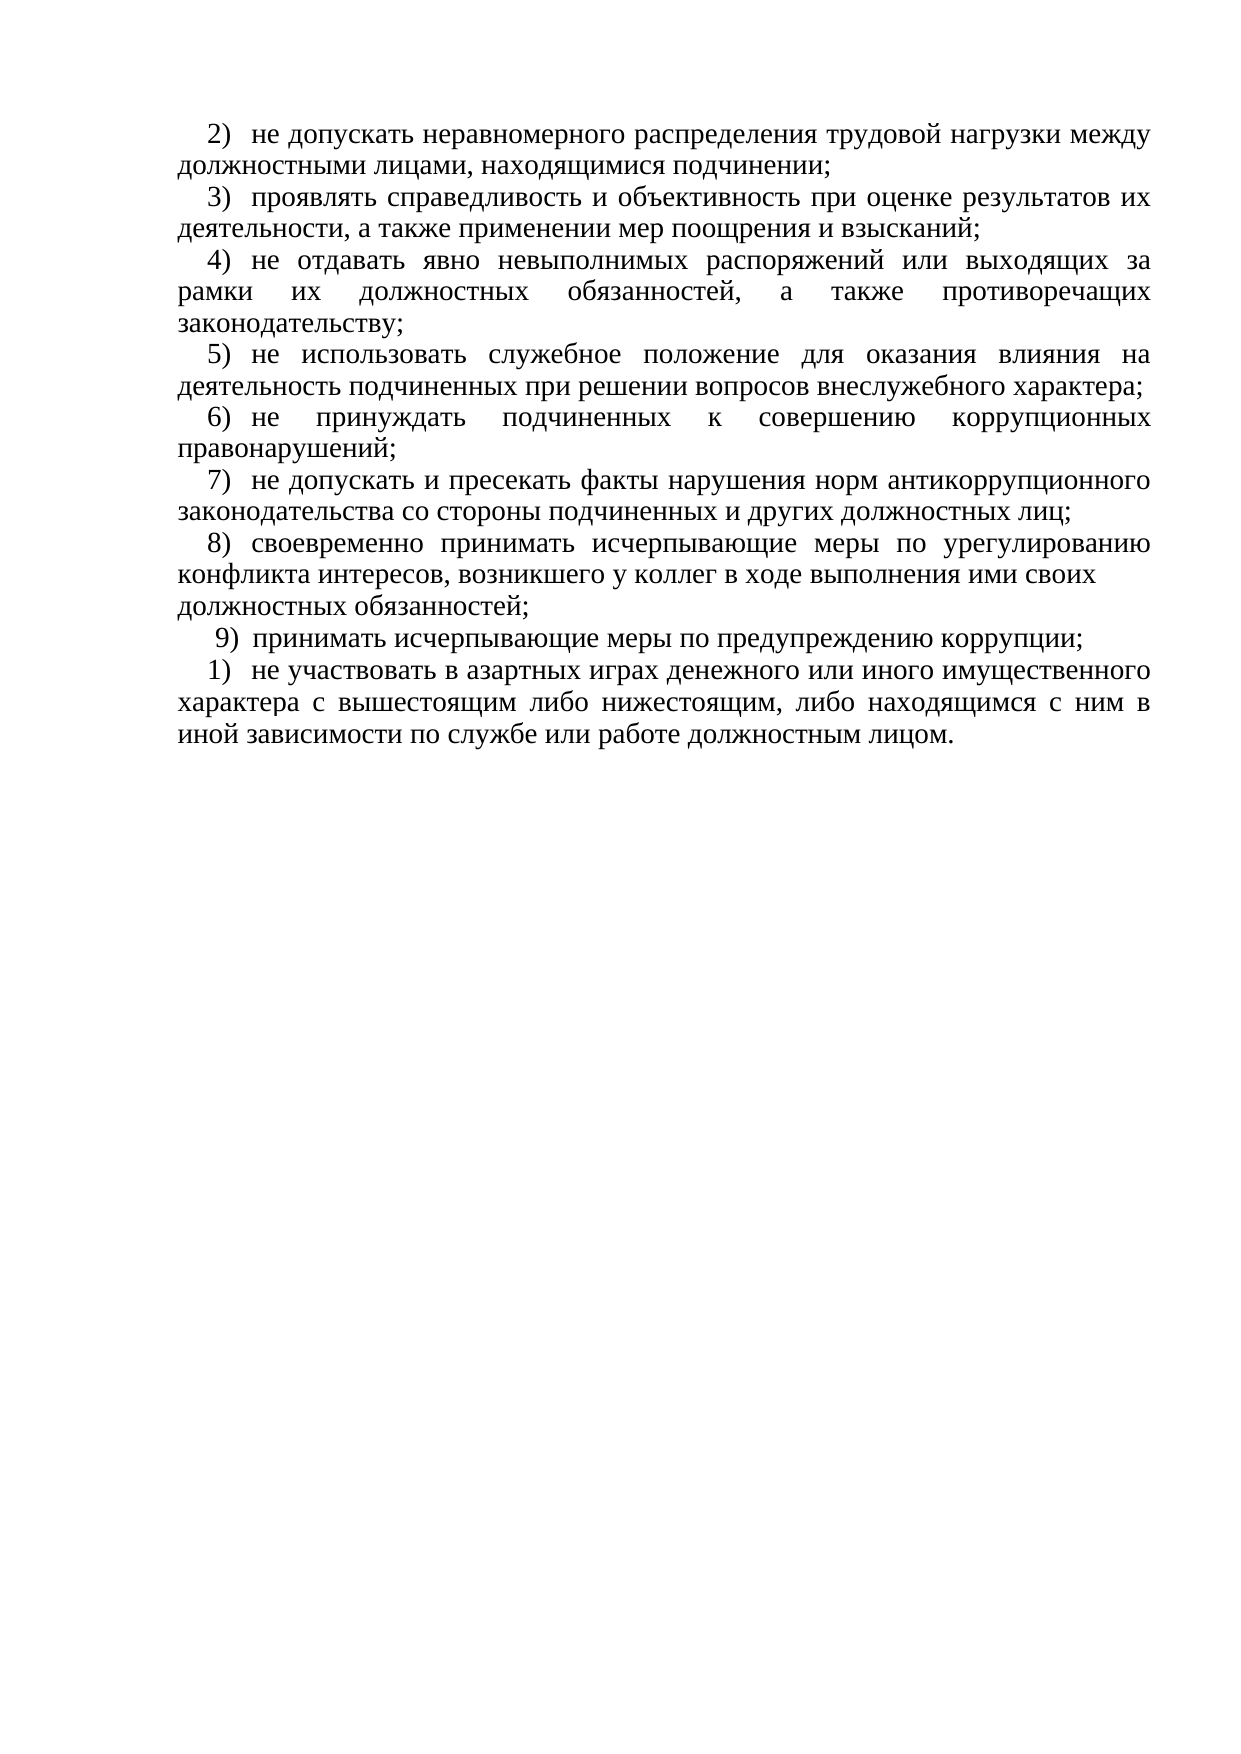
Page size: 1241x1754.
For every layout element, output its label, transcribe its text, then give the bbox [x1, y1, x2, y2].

list не допускать и пресекать факты нарушения норм антикоррупционного законодательства со стороны подчиненных и других должностных лиц; [177, 464, 1152, 527]
text должностных обязанностей; [177, 590, 1152, 622]
list не принуждать подчиненных к совершению коррупционных правонарушений; [177, 401, 1152, 464]
list не использовать служебное положение для оказания влияния на деятельность подчиненных при решении вопросов внеслужебного характера; [177, 338, 1152, 401]
list принимать исчерпывающие меры по предупреждению коррупции; [215, 622, 1152, 654]
list не участвовать в азартных играх денежного или иного имущественного характера с вышестоящим либо нижестоящим, либо находящимся с ним в иной зависимости по службе или работе должностным лицом. [177, 654, 1152, 750]
list не допускать неравномерного распределения трудовой нагрузки между должностными лицами, находящимися подчинении; [177, 118, 1152, 181]
list своевременно принимать исчерпывающие меры по урегулированию конфликта интересов, возникшего у коллег в ходе выполнения ими своих [177, 527, 1152, 590]
list не отдавать явно невыполнимых распоряжений или выходящих за рамки их должностных обязанностей, а также противоречащих законодательству; [177, 244, 1152, 338]
list проявлять справедливость и объективность при оценке результатов их деятельности, а также применении мер поощрения и взысканий; [177, 181, 1152, 244]
